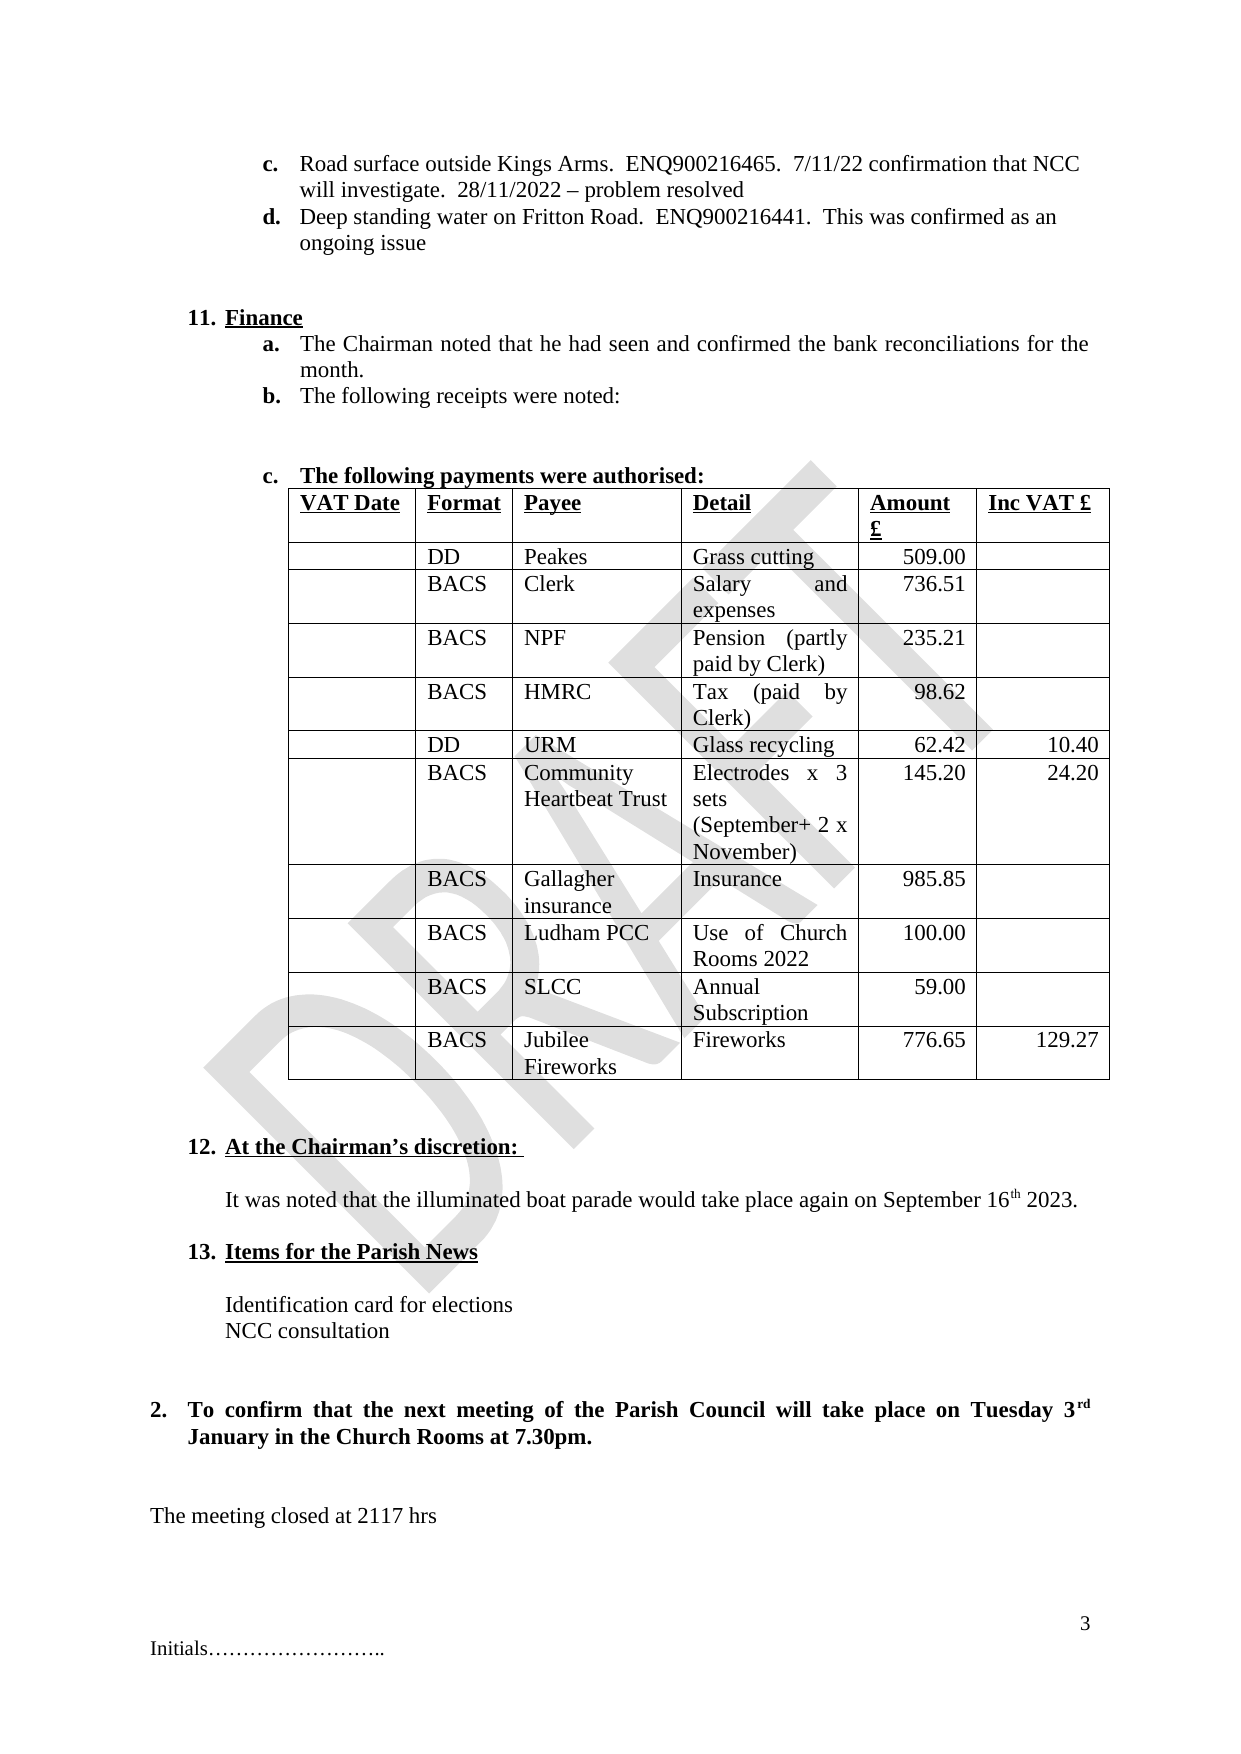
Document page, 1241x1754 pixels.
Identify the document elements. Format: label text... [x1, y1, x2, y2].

table_cell SLCC [513, 973, 681, 1026]
table_cell [289, 759, 415, 864]
table_cell Jubilee Fireworks [513, 1027, 681, 1079]
text NCC consultation [225, 1317, 1090, 1344]
table_cell Electrodes x 3 sets (September+ 2 x November) [682, 759, 858, 864]
table_header Payee [513, 489, 681, 542]
table_cell [289, 624, 415, 677]
table_cell 736.51 [859, 570, 976, 623]
table_cell [977, 570, 1109, 623]
table_cell Grass cutting [682, 543, 858, 569]
table_header Amount £ [859, 489, 976, 542]
table_cell Pension (partly paid by Clerk) [682, 624, 858, 677]
table_cell 776.65 [859, 1027, 976, 1079]
list Finance [187, 303, 1090, 330]
table_header Format [416, 489, 512, 542]
text It was noted that the illuminated boat parade would take place again on September 16th 2023. [225, 1186, 1090, 1212]
text Identification card for elections [225, 1291, 1090, 1317]
table_cell 59.00 [859, 973, 976, 1026]
table_cell 509.00 [859, 543, 976, 569]
table_cell [289, 973, 415, 1026]
list The following payments were authorised: [262, 462, 1090, 488]
table_cell BACS [416, 759, 512, 864]
table_cell Fireworks [682, 1027, 858, 1079]
list To confirm that the next meeting of the Parish Council will take place on Tuesday 3rd January in the Church Rooms at 7.30pm. [150, 1397, 1090, 1449]
table_cell [289, 1027, 415, 1079]
table_cell 98.62 [859, 678, 976, 730]
table_cell DD [416, 731, 512, 758]
table_cell [289, 678, 415, 730]
table_cell 235.21 [859, 624, 976, 677]
list At the Chairman’s discretion: [187, 1133, 1090, 1159]
table_cell HMRC [513, 678, 681, 730]
table_cell [977, 543, 1109, 569]
table_cell BACS [416, 624, 512, 677]
table_cell Gallagher insurance [513, 865, 681, 918]
table_cell NPF [513, 624, 681, 677]
list Items for the Parish News [187, 1238, 1090, 1265]
table_cell [977, 624, 1109, 677]
table_cell 24.20 [977, 759, 1109, 864]
table_header VAT Date [289, 489, 415, 542]
table_cell BACS [416, 570, 512, 623]
table_cell Insurance [682, 865, 858, 918]
text The meeting closed at 2117 hrs [150, 1502, 1090, 1528]
table_cell BACS [416, 865, 512, 918]
table_cell 100.00 [859, 919, 976, 972]
table_header Detail [682, 489, 858, 542]
table_cell [977, 865, 1109, 918]
table_cell BACS [416, 973, 512, 1026]
list Road surface outside Kings Arms. ENQ900216465. 7/11/22 confirmation that NCC will investigate. 28/11/2022 – problem resolved [262, 150, 1090, 203]
table_cell BACS [416, 1027, 512, 1079]
table_cell [289, 570, 415, 623]
table_cell [289, 731, 415, 758]
table_cell [977, 678, 1109, 730]
table_header Inc VAT £ [977, 489, 1109, 542]
table_cell 145.20 [859, 759, 976, 864]
table_cell [977, 973, 1109, 1026]
table_cell Clerk [513, 570, 681, 623]
table_cell 985.85 [859, 865, 976, 918]
list The Chairman noted that he had seen and confirmed the bank reconciliations for the month. [262, 330, 1090, 383]
table_cell DD [416, 543, 512, 569]
table_cell Ludham PCC [513, 919, 681, 972]
table_cell Peakes [513, 543, 681, 569]
table_cell [289, 543, 415, 569]
table_cell Glass recycling [682, 731, 858, 758]
table_cell Use of Church Rooms 2022 [682, 919, 858, 972]
table_cell Tax (paid by Clerk) [682, 678, 858, 730]
table_cell [977, 919, 1109, 972]
table_cell 62.42 [859, 731, 976, 758]
list Deep standing water on Fritton Road. ENQ900216441. This was confirmed as an ongoing issue [262, 203, 1090, 255]
list The following receipts were noted: [262, 383, 1090, 409]
table_cell Annual Subscription [682, 973, 858, 1026]
table_cell [289, 919, 415, 972]
table_cell BACS [416, 919, 512, 972]
table_cell 129.27 [977, 1027, 1109, 1079]
table_cell Community Heartbeat Trust [513, 759, 681, 864]
table_cell BACS [416, 678, 512, 730]
table_cell 10.40 [977, 731, 1109, 758]
table_cell Salary and expenses [682, 570, 858, 623]
table_cell [289, 865, 415, 918]
table_cell URM [513, 731, 681, 758]
